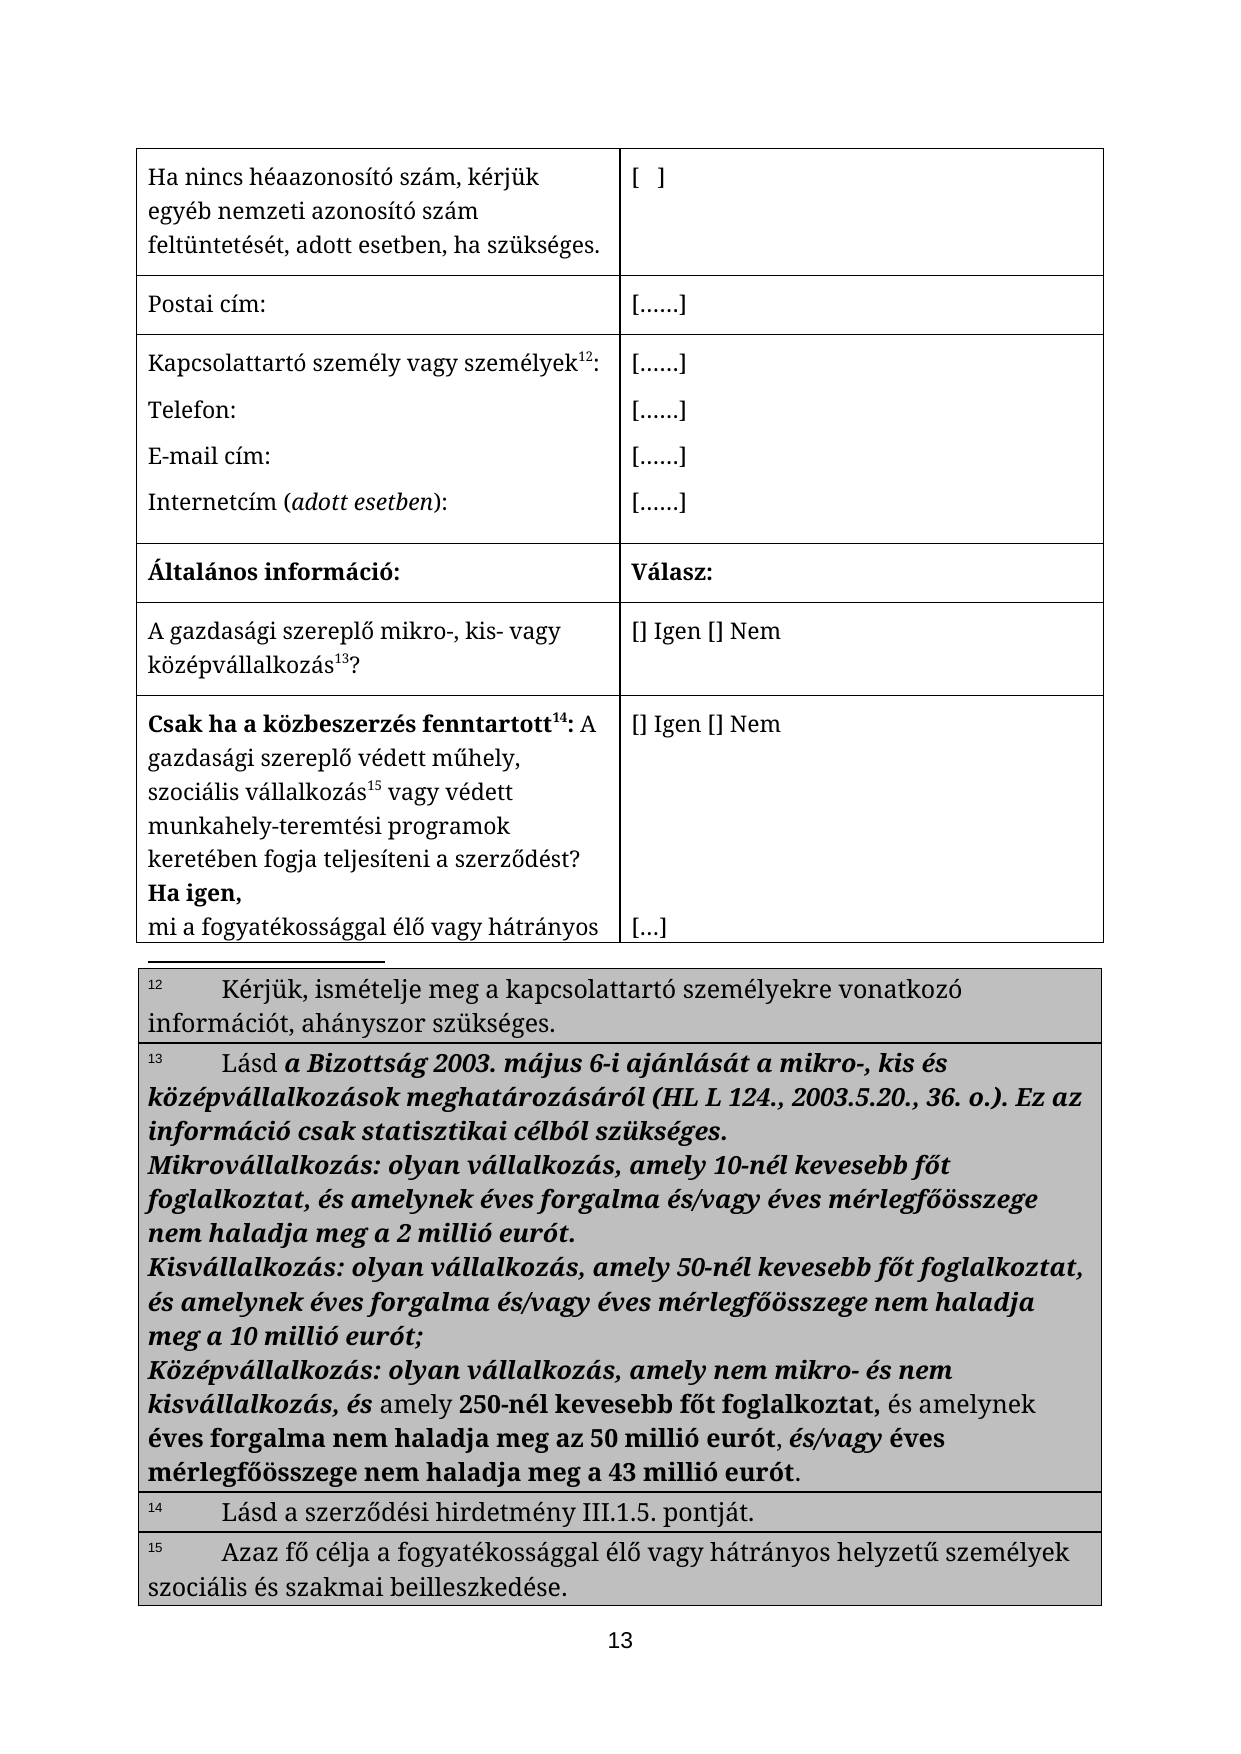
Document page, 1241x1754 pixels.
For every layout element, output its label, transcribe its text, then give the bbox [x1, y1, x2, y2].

table_cell Kapcsolattartó személy vagy személyek: Telefon: E-mail cím: Internetcím (adott esetben): [137, 335, 619, 542]
table_cell [] Igen [] Nem [621, 603, 1103, 695]
table_cell Postai cím: [137, 276, 619, 334]
table_cell [ ] [ ] [621, 149, 1103, 274]
table_cell Válasz: [621, 544, 1103, 602]
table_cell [137, 149, 619, 274]
table_cell [] Igen [] Nem […] [….] [621, 696, 1103, 942]
table_cell [……] [……] [……] [……] [621, 335, 1103, 542]
table_cell Csak ha a közbeszerzés fenntartott: A gazdasági szereplő védett műhely, szociális vállalkozás vagy védett munkahely-teremtési programok keretében fogja teljesíteni a szerződést? Ha igen, mi a fogyatékossággal élő vagy hátrányos helyzetű munkavállalók százalékos aránya? Ha szükséges, kérjük, adja meg, hogy az érintett munkavállalók a fogyatékossággal élő vagy hátrányos helyzetű munkavállalók mely kategóriájába vagy kategóriáiba tartoznak. [137, 696, 619, 942]
table_cell Általános információ: [137, 544, 619, 602]
table_cell [……] [621, 276, 1103, 334]
table_cell A gazdasági szereplő mikro-, kis- vagy középvállalkozás? [137, 603, 619, 695]
